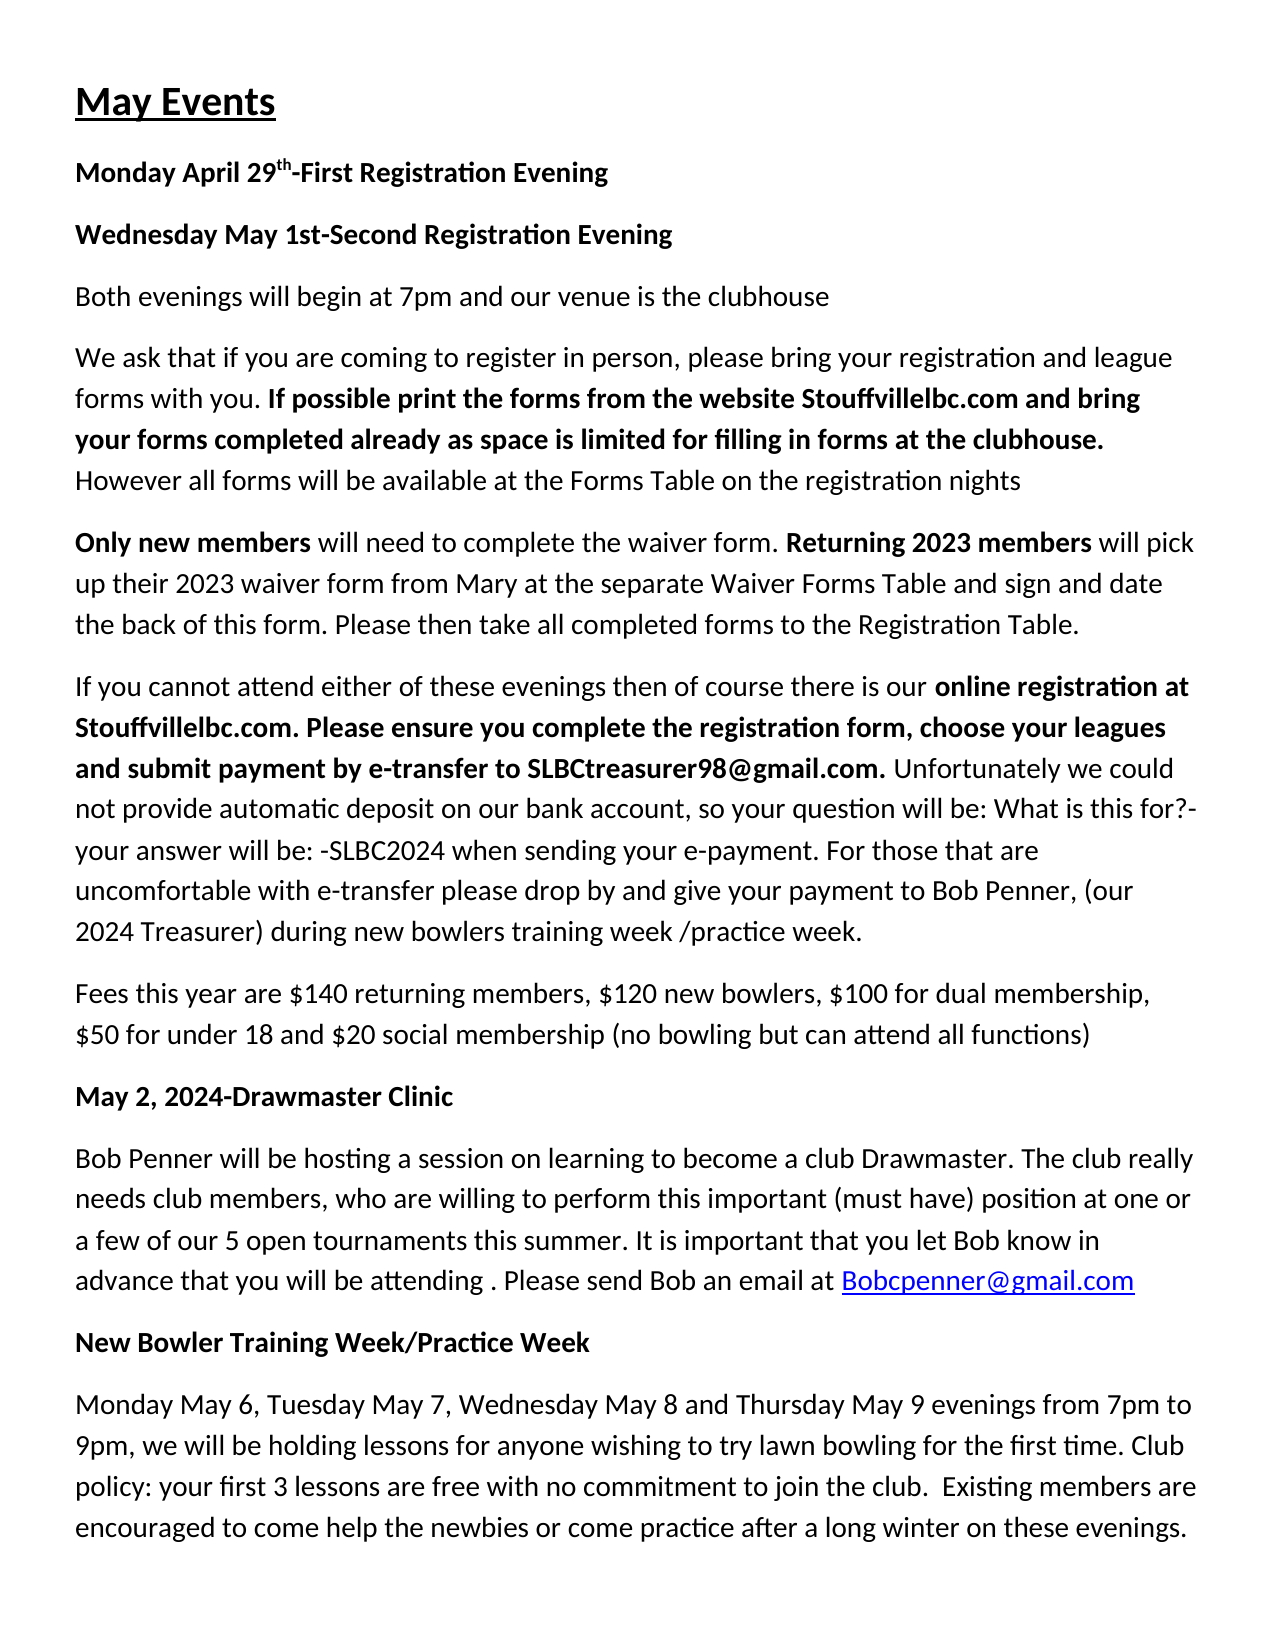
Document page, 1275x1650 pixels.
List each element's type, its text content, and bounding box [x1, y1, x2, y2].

text We ask that if you are coming to register in person, please bring your registration and league forms with you. If possible print the forms from the website Stouffvillelbc.com and bring your forms completed already as space is limited for filling in forms at the clubhouse. However all forms will be available at the Forms Table on the registration nights [75, 339, 1200, 498]
text New Bowler Training Week/Practice Week [75, 1324, 1200, 1360]
text May 2, 2024-Drawmaster Clinic [75, 1078, 1200, 1113]
text Monday May 6, Tuesday May 7, Wednesday May 8 and Thursday May 9 evenings from 7pm to 9pm, we will be holding lessons for anyone wishing to try lawn bowling for the first time. Club policy: your first 3 lessons are free with no commitment to join the club. Existing members are encouraged to come help the newbies or come practice after a long winter on these evenings. [75, 1386, 1200, 1544]
text Only new members will need to complete the waiver form. Returning 2023 members will pick up their 2023 waiver form from Mary at the separate Waiver Forms Table and sign and date the back of this form. Please then take all completed forms to the Registration Table. [75, 524, 1200, 642]
text Both evenings will begin at 7pm and our venue is the clubhouse [75, 278, 1200, 313]
text May Events [75, 75, 1200, 126]
text Wednesday May 1st-Second Registration Evening [75, 216, 1200, 252]
text Fees this year are $140 returning members, $120 new bowlers, $100 for dual membership, $50 for under 18 and $20 social membership (no bowling but can attend all functions) [75, 975, 1200, 1052]
text If you cannot attend either of these evenings then of course there is our online registration at Stouffvillelbc.com. Please ensure you complete the registration form, choose your leagues and submit payment by e-transfer to SLBCtreasurer98@gmail.com. Unfortunately we could not provide automatic deposit on our bank account, so your question will be: What is this for?-your answer will be: -SLBC2024 when sending your e-payment. For those that are uncomfortable with e-transfer please drop by and give your payment to Bob Penner, (our 2024 Treasurer) during new bowlers training week /practice week. [75, 668, 1200, 949]
text Bob Penner will be hosting a session on learning to become a club Drawmaster. The club really needs club members, who are willing to perform this important (must have) position at one or a few of our 5 open tournaments this summer. It is important that you let Bob know in advance that you will be attending . Please send Bob an email at Bobcpenner@gmail.com [75, 1140, 1200, 1298]
text Monday April 29th-First Registration Evening [75, 154, 1200, 190]
